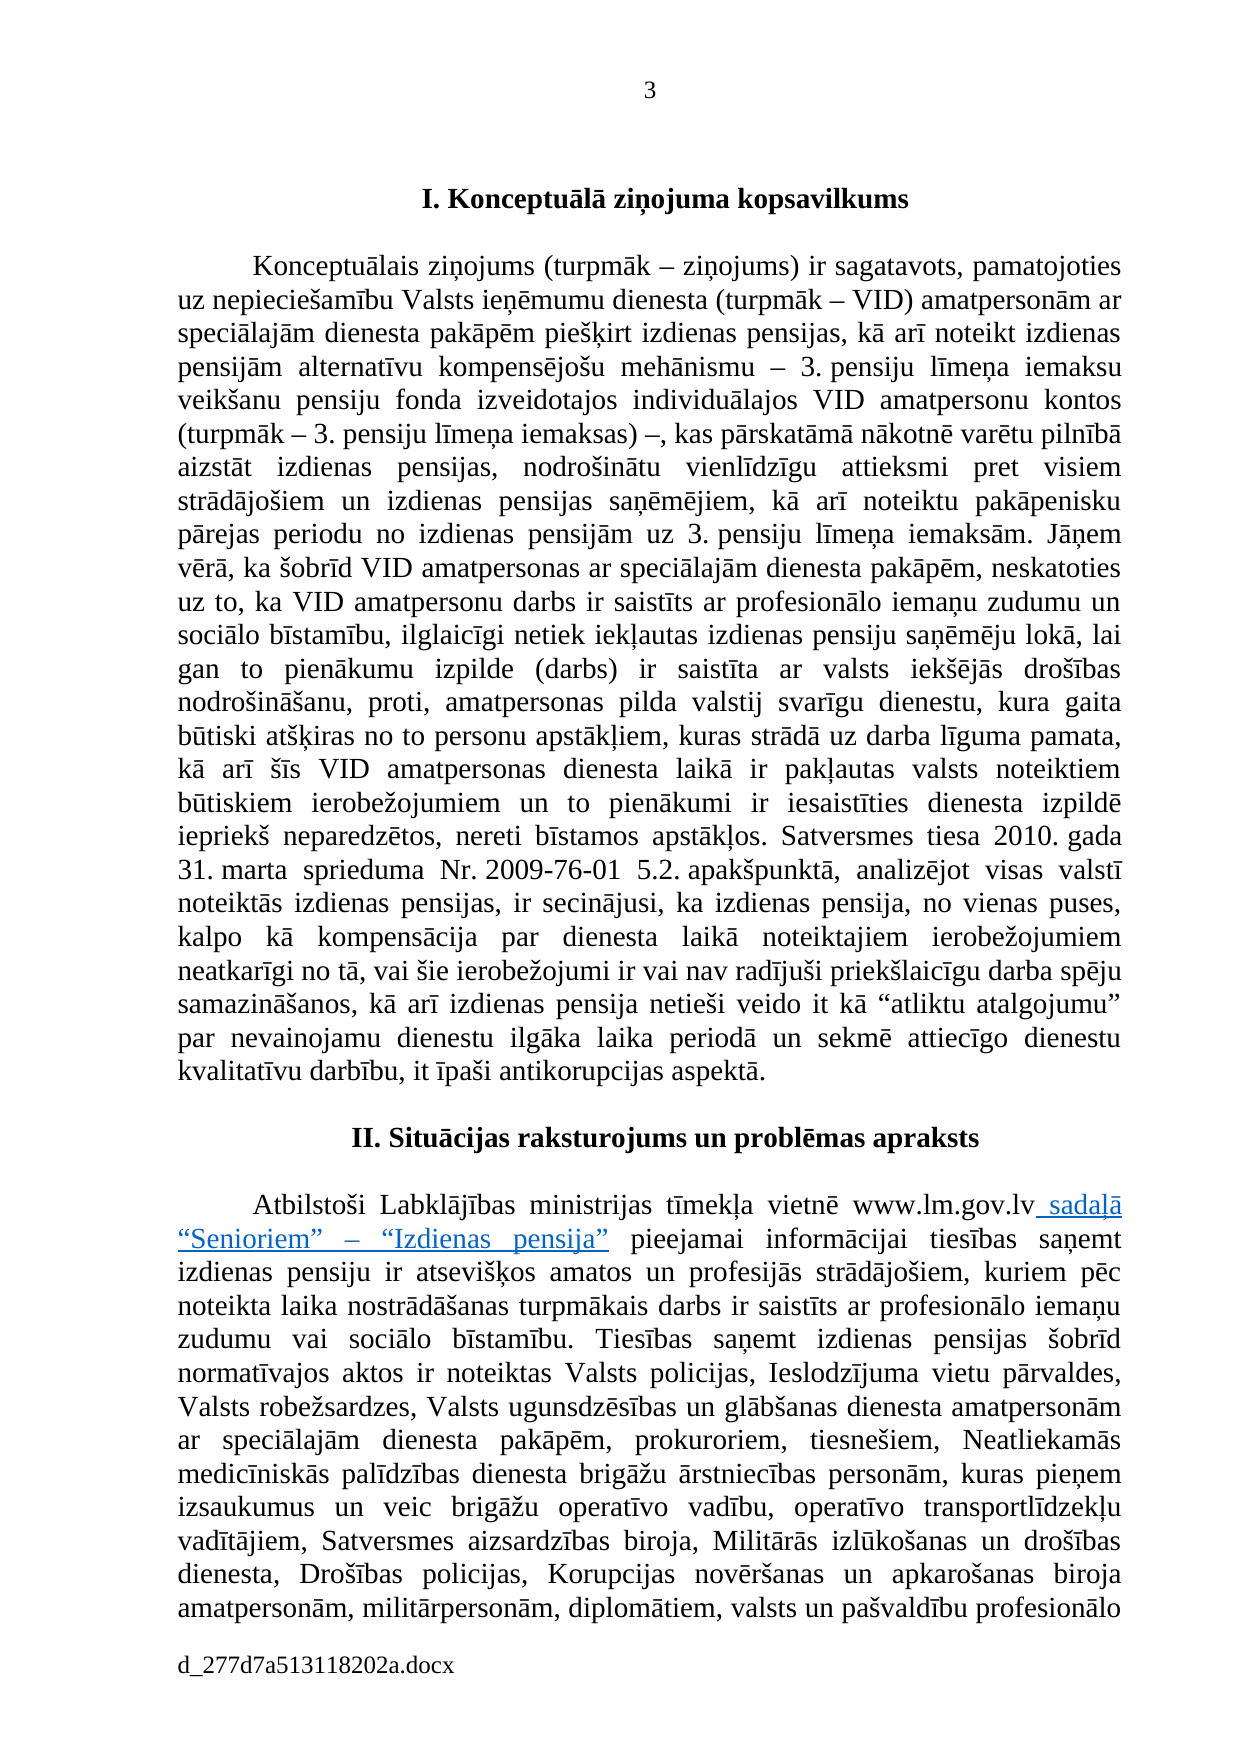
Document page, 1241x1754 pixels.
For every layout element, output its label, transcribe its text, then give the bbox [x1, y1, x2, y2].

text Konceptuālais ziņojums (turpmāk – ziņojums) ir sagatavots, pamatojoties uz nepieciešamību Valsts ieņēmumu dienesta (turpmāk – VID) amatpersonām ar speciālajām dienesta pakāpēm piešķirt izdienas pensijas, kā arī noteikt izdienas pensijām alternatīvu kompensējošu mehānismu – 3. pensiju līmeņa iemaksu veikšanu pensiju fonda izveidotajos individuālajos VID amatpersonu kontos (turpmāk – 3. pensiju līmeņa iemaksas) –, kas pārskatāmā nākotnē varētu pilnībā aizstāt izdienas pensijas, nodrošinātu vienlīdzīgu attieksmi pret visiem strādājošiem un izdienas pensijas saņēmējiem, kā arī noteiktu pakāpenisku pārejas periodu no izdienas pensijām uz 3. pensiju līmeņa iemaksām. Jāņem vērā, ka šobrīd VID amatpersonas ar speciālajām dienesta pakāpēm, neskatoties uz to, ka VID amatpersonu darbs ir saistīts ar profesionālo iemaņu zudumu un sociālo bīstamību, ilglaicīgi netiek iekļautas izdienas pensiju saņēmēju lokā, lai gan to pienākumu izpilde (darbs) ir saistīta ar valsts iekšējās drošības nodrošināšanu, proti, amatpersonas pilda valstij svarīgu dienestu, kura gaita būtiski atšķiras no to personu apstākļiem, kuras strādā uz darba līguma pamata, kā arī šīs VID amatpersonas dienesta laikā ir pakļautas valsts noteiktiem būtiskiem ierobežojumiem un to pienākumi ir iesaistīties dienesta izpildē iepriekš neparedzētos, nereti bīstamos apstākļos. Satversmes tiesa 2010. gada 31. marta sprieduma Nr. 2009-76-01 5.2. apakšpunktā, analizējot visas valstī noteiktās izdienas pensijas, ir secinājusi, ka izdienas pensija, no vienas puses, kalpo kā kompensācija par dienesta laikā noteiktajiem ierobežojumiem neatkarīgi no tā, vai šie ierobežojumi ir vai nav radījuši priekšlaicīgu darba spēju samazināšanos, kā arī izdienas pensija netieši veido it kā “atliktu atalgojumu” par nevainojamu dienestu ilgāka laika periodā un sekmē attiecīgo dienestu kvalitatīvu darbību, it īpaši antikorupcijas aspektā. [177, 248, 1122, 1087]
text I. Konceptuālā ziņojuma kopsavilkums [208, 181, 1122, 215]
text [177, 1187, 1122, 1623]
text II. Situācijas raksturojums un problēmas apraksts [208, 1120, 1122, 1154]
